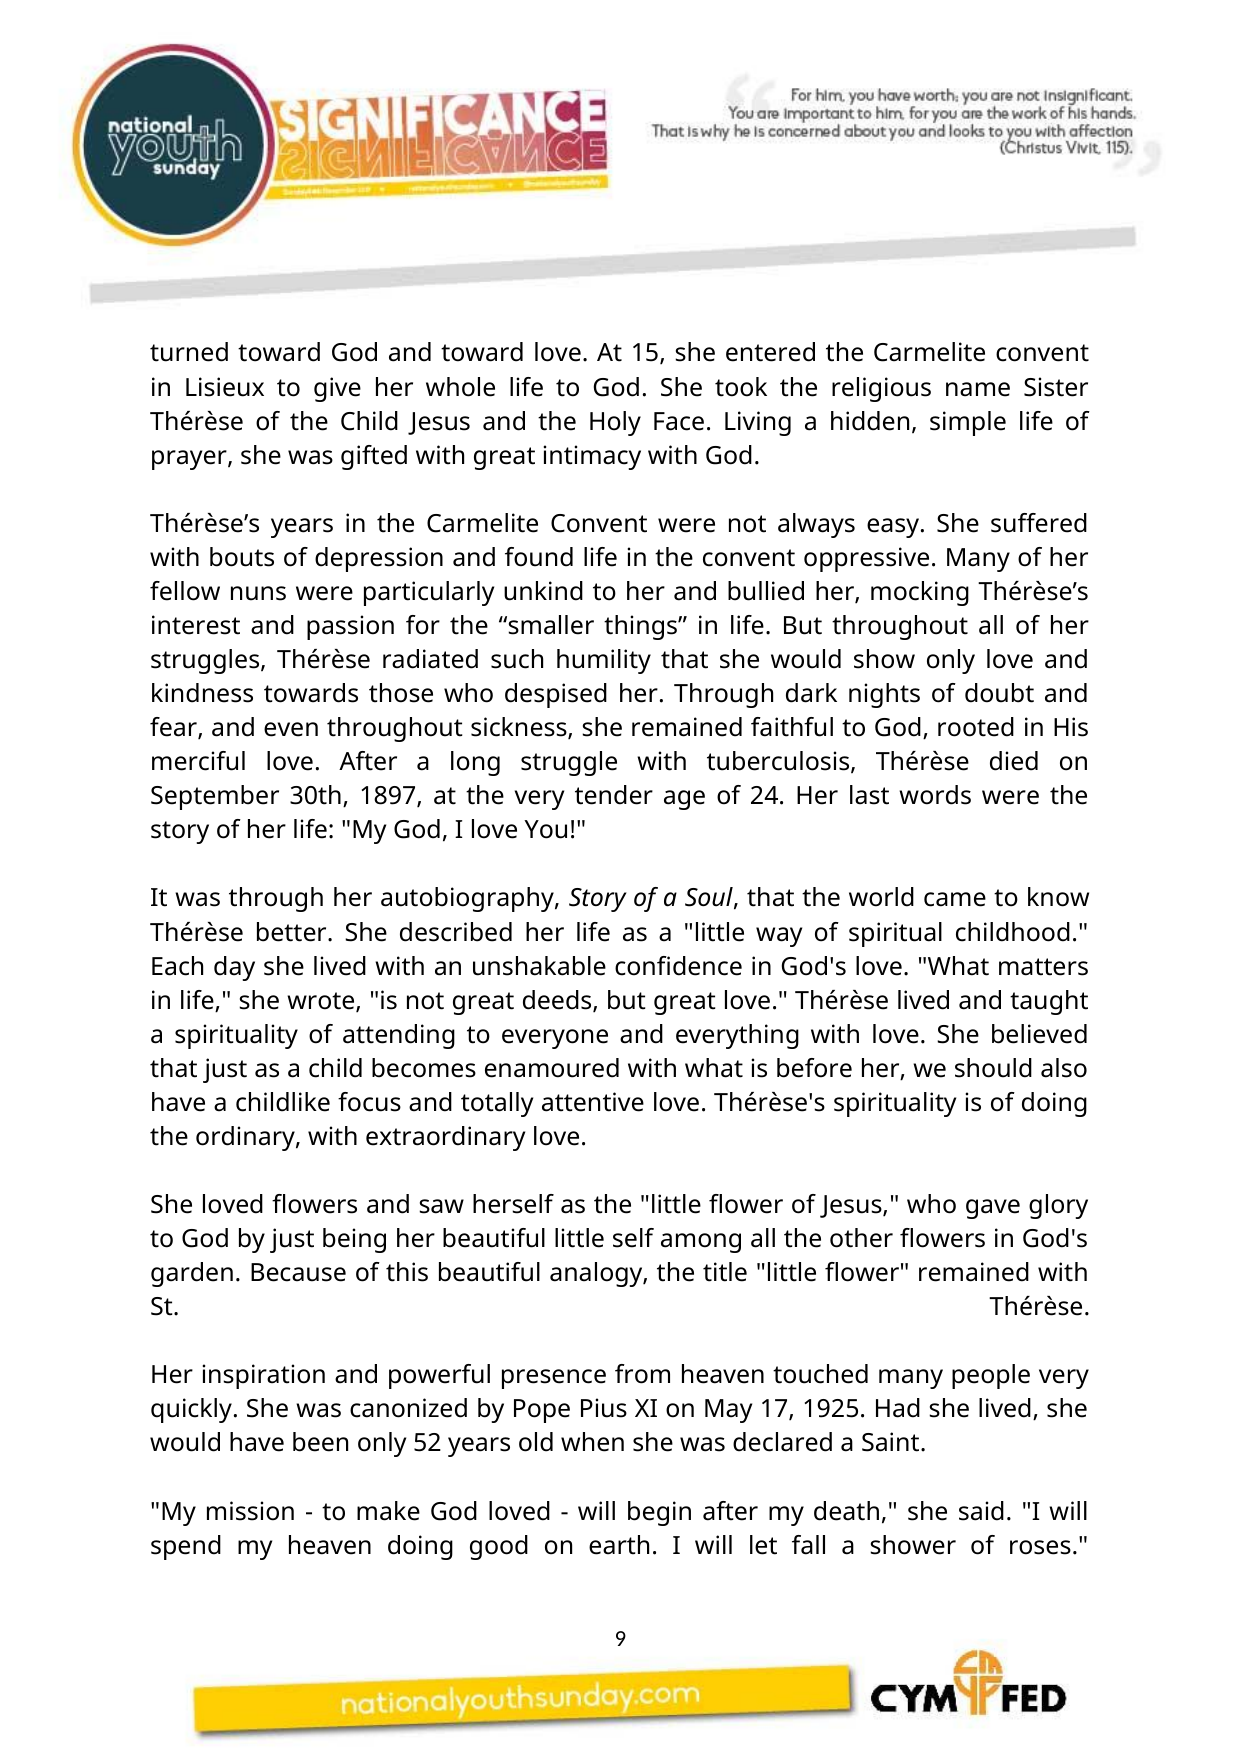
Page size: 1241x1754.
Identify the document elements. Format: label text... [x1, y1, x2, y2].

text Thérèse’s years in the Carmelite Convent were not always easy. She suffered with bouts of depression and found life in the convent oppressive. Many of her fellow nuns were particularly unkind to her and bullied her, mocking Thérèse’s interest and passion for the “smaller things” in life. But throughout all of her struggles, Thérèse radiated such humility that she would show only love and kindness towards those who despised her. Through dark nights of doubt and fear, and even throughout sickness, she remained faithful to God, rooted in His merciful love. After a long struggle with tuberculosis, Thérèse died on September 30th, 1897, at the very tender age of 24. Her last words were the story of her life: "My God, I love You!" [150, 505, 1090, 846]
picture [150, 1580, 1091, 1754]
picture [37, 0, 1203, 336]
text She loved flowers and saw herself as the "little flower of Jesus," who gave glory to God by just being her beautiful little self among all the other flowers in God's garden. Because of this beautiful analogy, the title "little flower" remained with St. Thérèse. Her inspiration and powerful presence from heaven touched many people very quickly. She was canonized by Pope Pius XI on May 17, 1925. Had she lived, she would have been only 52 years old when she was declared a Saint. [150, 1187, 1090, 1459]
text It was through her autobiography, Story of a Soul, that the world came to know Thérèse better. She described her life as a "little way of spiritual childhood." Each day she lived with an unshakable confidence in God's love. "What matters in life," she wrote, "is not great deeds, but great love." Thérèse lived and taught a spirituality of attending to everyone and everything with love. She believed that just as a child becomes enamoured with what is before her, we should also have a childlike focus and totally attentive love. Thérèse's spirituality is of doing the ordinary, with extraordinary love. [150, 880, 1090, 1153]
